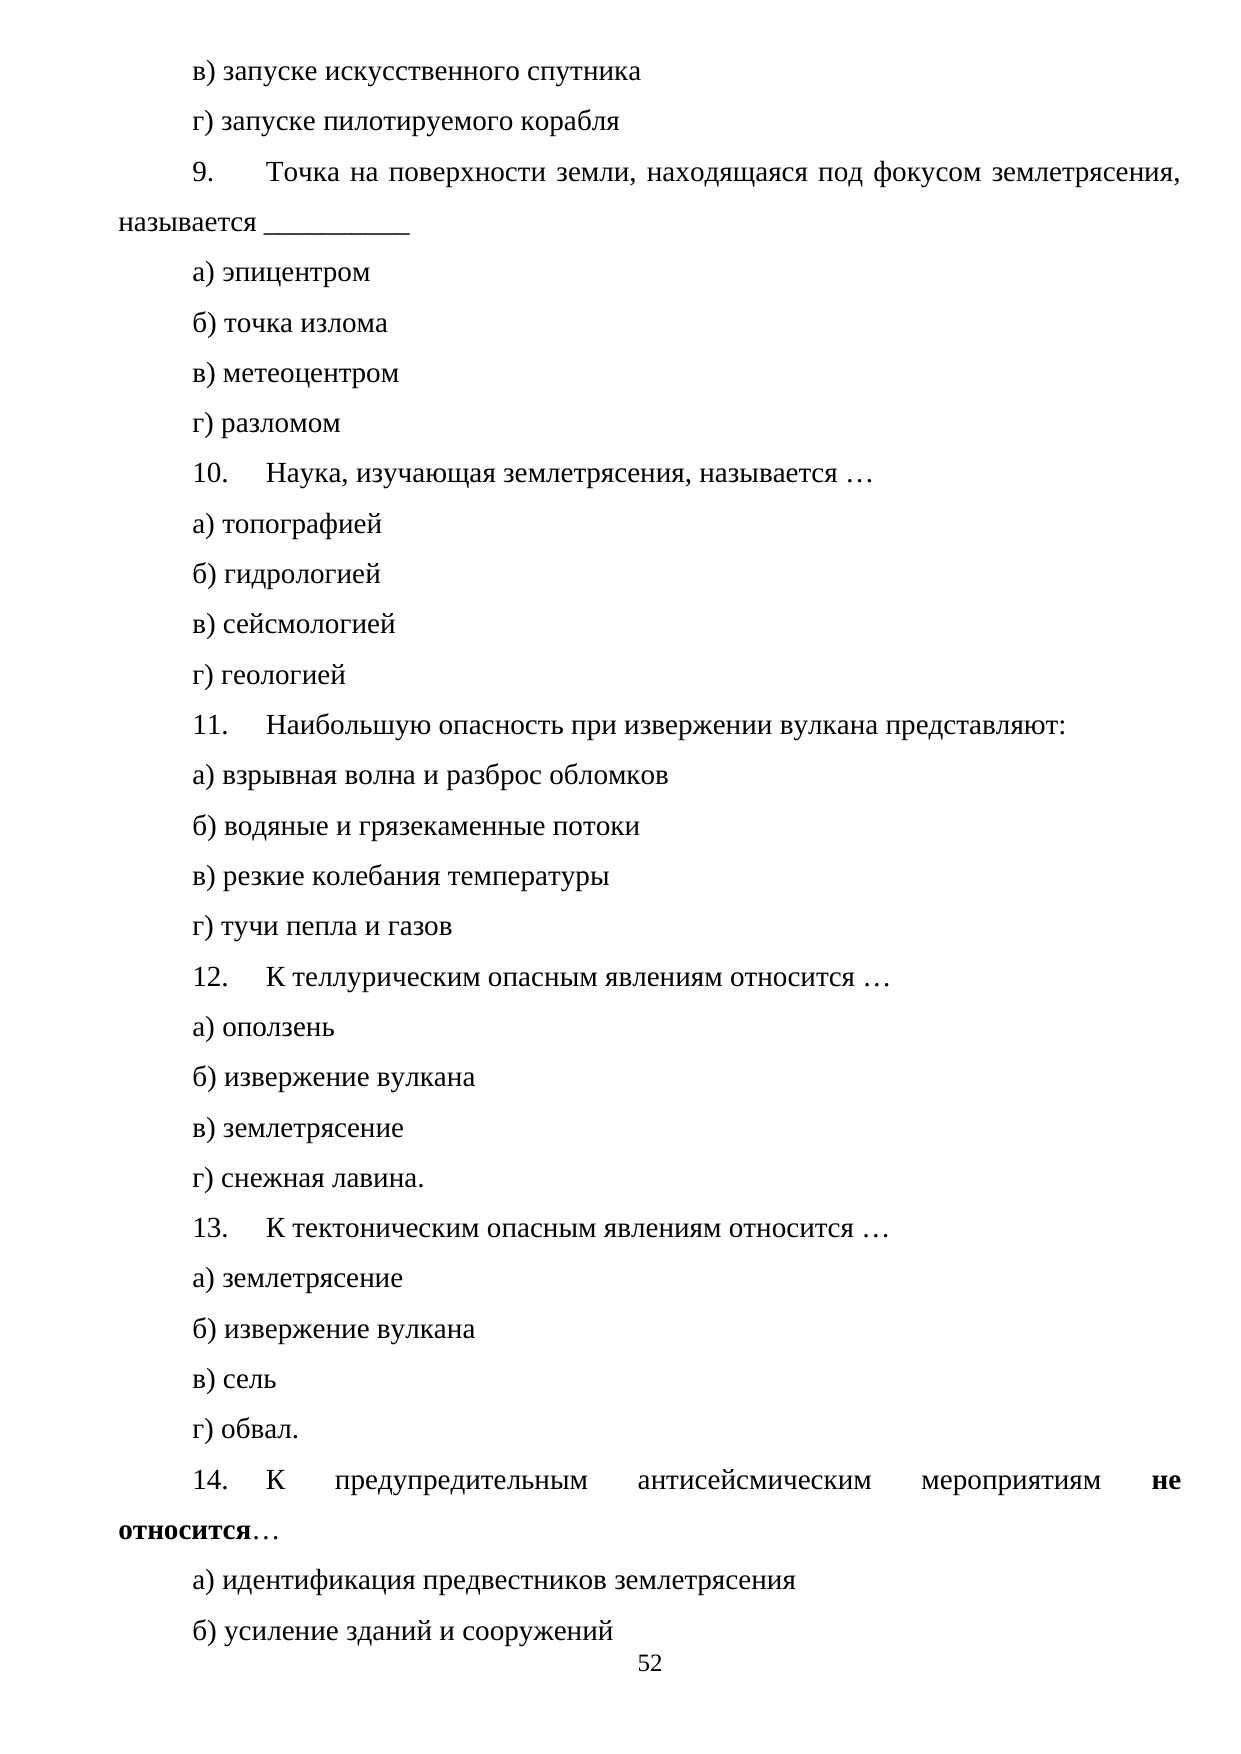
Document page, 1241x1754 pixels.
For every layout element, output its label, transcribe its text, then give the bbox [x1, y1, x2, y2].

text г) снежная лавина. [118, 1160, 1181, 1193]
list Наибольшую опасность при извержении вулкана представляют: [118, 707, 1181, 741]
text б) извержение вулкана [118, 1059, 1181, 1093]
text б) точка излома [118, 305, 1181, 338]
text г) тучи пепла и газов [118, 908, 1181, 942]
list К тектоническим опасным явлениям относится … [118, 1210, 1181, 1244]
list Наука, изучающая землетрясения, называется … [118, 456, 1181, 489]
text г) запуске пилотируемого корабля [118, 103, 1181, 137]
text в) сейсмологией [118, 607, 1181, 640]
text г) разломом [118, 405, 1181, 439]
text а) эпицентром [118, 254, 1181, 288]
text в) сель [118, 1361, 1181, 1395]
list К теллурическим опасным явлениям относится … [118, 959, 1181, 992]
text б) извержение вулкана [118, 1311, 1181, 1344]
text г) геологией [118, 657, 1181, 690]
list Точка на поверхности земли, находящаяся под фокусом землетрясения, называется __________ [118, 154, 1181, 238]
text а) взрывная волна и разброс обломков [118, 757, 1181, 791]
text г) обвал. [118, 1412, 1181, 1445]
text в) запуске искусственного спутника [118, 53, 1181, 87]
text б) водяные и грязекаменные потоки [118, 808, 1181, 841]
text а) топографией [118, 506, 1181, 539]
text а) идентификация предвестников землетрясения [118, 1562, 1181, 1596]
text в) землетрясение [118, 1110, 1181, 1143]
text б) усиление зданий и сооружений [118, 1613, 1181, 1646]
text а) землетрясение [118, 1261, 1181, 1294]
text в) метеоцентром [118, 355, 1181, 388]
text в) резкие колебания температуры [118, 858, 1181, 892]
text а) оползень [118, 1009, 1181, 1043]
list К предупредительным антисейсмическим мероприятиям не относится… [118, 1462, 1181, 1546]
text б) гидрологией [118, 556, 1181, 590]
